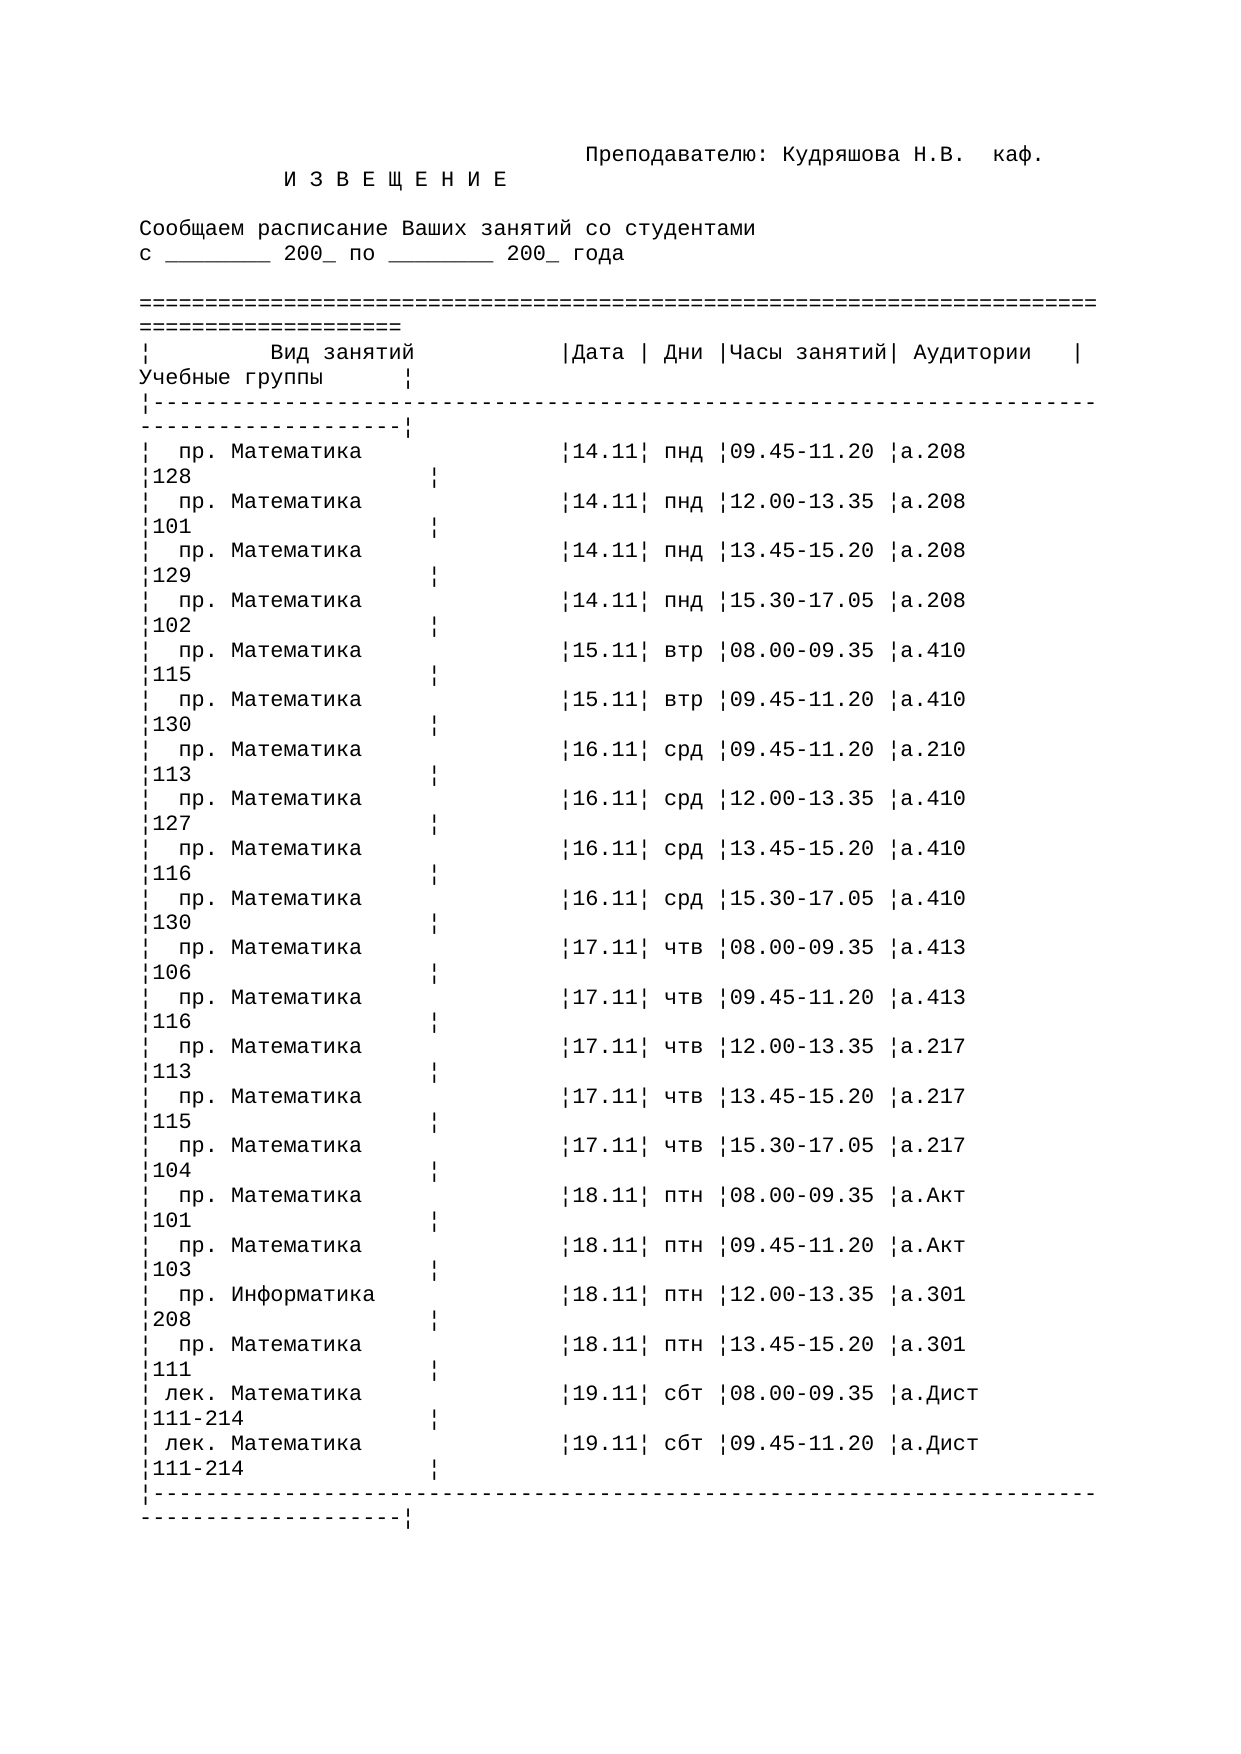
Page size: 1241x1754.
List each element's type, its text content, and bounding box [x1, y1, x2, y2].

text ¦ пр. Математика ¦15.11¦ втp ¦09.45-11.20 ¦а.410 ¦130 ¦ [139, 688, 1101, 738]
text И З В Е Щ Е Н И Е [139, 168, 1101, 192]
text ¦ пр. Математика ¦17.11¦ чтв ¦13.45-15.20 ¦а.217 ¦115 ¦ [139, 1085, 1101, 1134]
text ¦ пр. Математика ¦14.11¦ пнд ¦09.45-11.20 ¦а.208 ¦128 ¦ [139, 440, 1101, 490]
text ¦--------------------------------------------------------------------------------------------¦ [139, 1482, 1101, 1531]
text ¦ пр. Математика ¦18.11¦ птн ¦09.45-11.20 ¦а.Акт ¦103 ¦ [139, 1234, 1101, 1283]
text ¦ пр. Математика ¦16.11¦ сpд ¦15.30-17.05 ¦а.410 ¦130 ¦ [139, 887, 1101, 936]
text ¦ пр. Математика ¦14.11¦ пнд ¦15.30-17.05 ¦а.208 ¦102 ¦ [139, 589, 1101, 639]
text ¦ пр. Математика ¦17.11¦ чтв ¦09.45-11.20 ¦а.413 ¦116 ¦ [139, 986, 1101, 1035]
text ¦ пр. Математика ¦16.11¦ сpд ¦09.45-11.20 ¦а.210 ¦113 ¦ [139, 738, 1101, 787]
text с ________ 200_ по ________ 200_ года [139, 242, 1101, 267]
text ¦ пр. Математика ¦14.11¦ пнд ¦12.00-13.35 ¦а.208 ¦101 ¦ [139, 490, 1101, 539]
text ¦ Вид занятий |Дата | Дни |Часы занятий| Аудитории | Учебные группы ¦ [139, 341, 1101, 391]
text ¦ пр. Математика ¦17.11¦ чтв ¦12.00-13.35 ¦а.217 ¦113 ¦ [139, 1035, 1101, 1085]
text ¦ пр. Математика ¦18.11¦ птн ¦13.45-15.20 ¦а.301 ¦111 ¦ [139, 1333, 1101, 1382]
text ¦ пр. Математика ¦16.11¦ сpд ¦12.00-13.35 ¦а.410 ¦127 ¦ [139, 787, 1101, 837]
text ¦ лек. Математика ¦19.11¦ сбт ¦09.45-11.20 ¦а.Дист ¦111-214 ¦ [139, 1432, 1101, 1482]
text ¦ пр. Математика ¦15.11¦ втp ¦08.00-09.35 ¦а.410 ¦115 ¦ [139, 639, 1101, 688]
text Сообщаем расписание Ваших занятий со студентами [139, 217, 1101, 242]
text ¦ пр. Математика ¦16.11¦ сpд ¦13.45-15.20 ¦а.410 ¦116 ¦ [139, 837, 1101, 887]
text ¦--------------------------------------------------------------------------------------------¦ [139, 391, 1101, 440]
text ¦ пр. Математика ¦18.11¦ птн ¦08.00-09.35 ¦а.Акт ¦101 ¦ [139, 1184, 1101, 1234]
text ============================================================================================= [139, 292, 1101, 341]
text ¦ пр. Математика ¦14.11¦ пнд ¦13.45-15.20 ¦а.208 ¦129 ¦ [139, 539, 1101, 589]
text ¦ пр. Математика ¦17.11¦ чтв ¦08.00-09.35 ¦а.413 ¦106 ¦ [139, 936, 1101, 986]
text Преподавателю: Кудряшова Н.В. каф. [139, 143, 1101, 168]
text ¦ лек. Математика ¦19.11¦ сбт ¦08.00-09.35 ¦а.Дист ¦111-214 ¦ [139, 1382, 1101, 1432]
text ¦ пр. Информатика ¦18.11¦ птн ¦12.00-13.35 ¦а.301 ¦208 ¦ [139, 1283, 1101, 1333]
text ¦ пр. Математика ¦17.11¦ чтв ¦15.30-17.05 ¦а.217 ¦104 ¦ [139, 1134, 1101, 1184]
